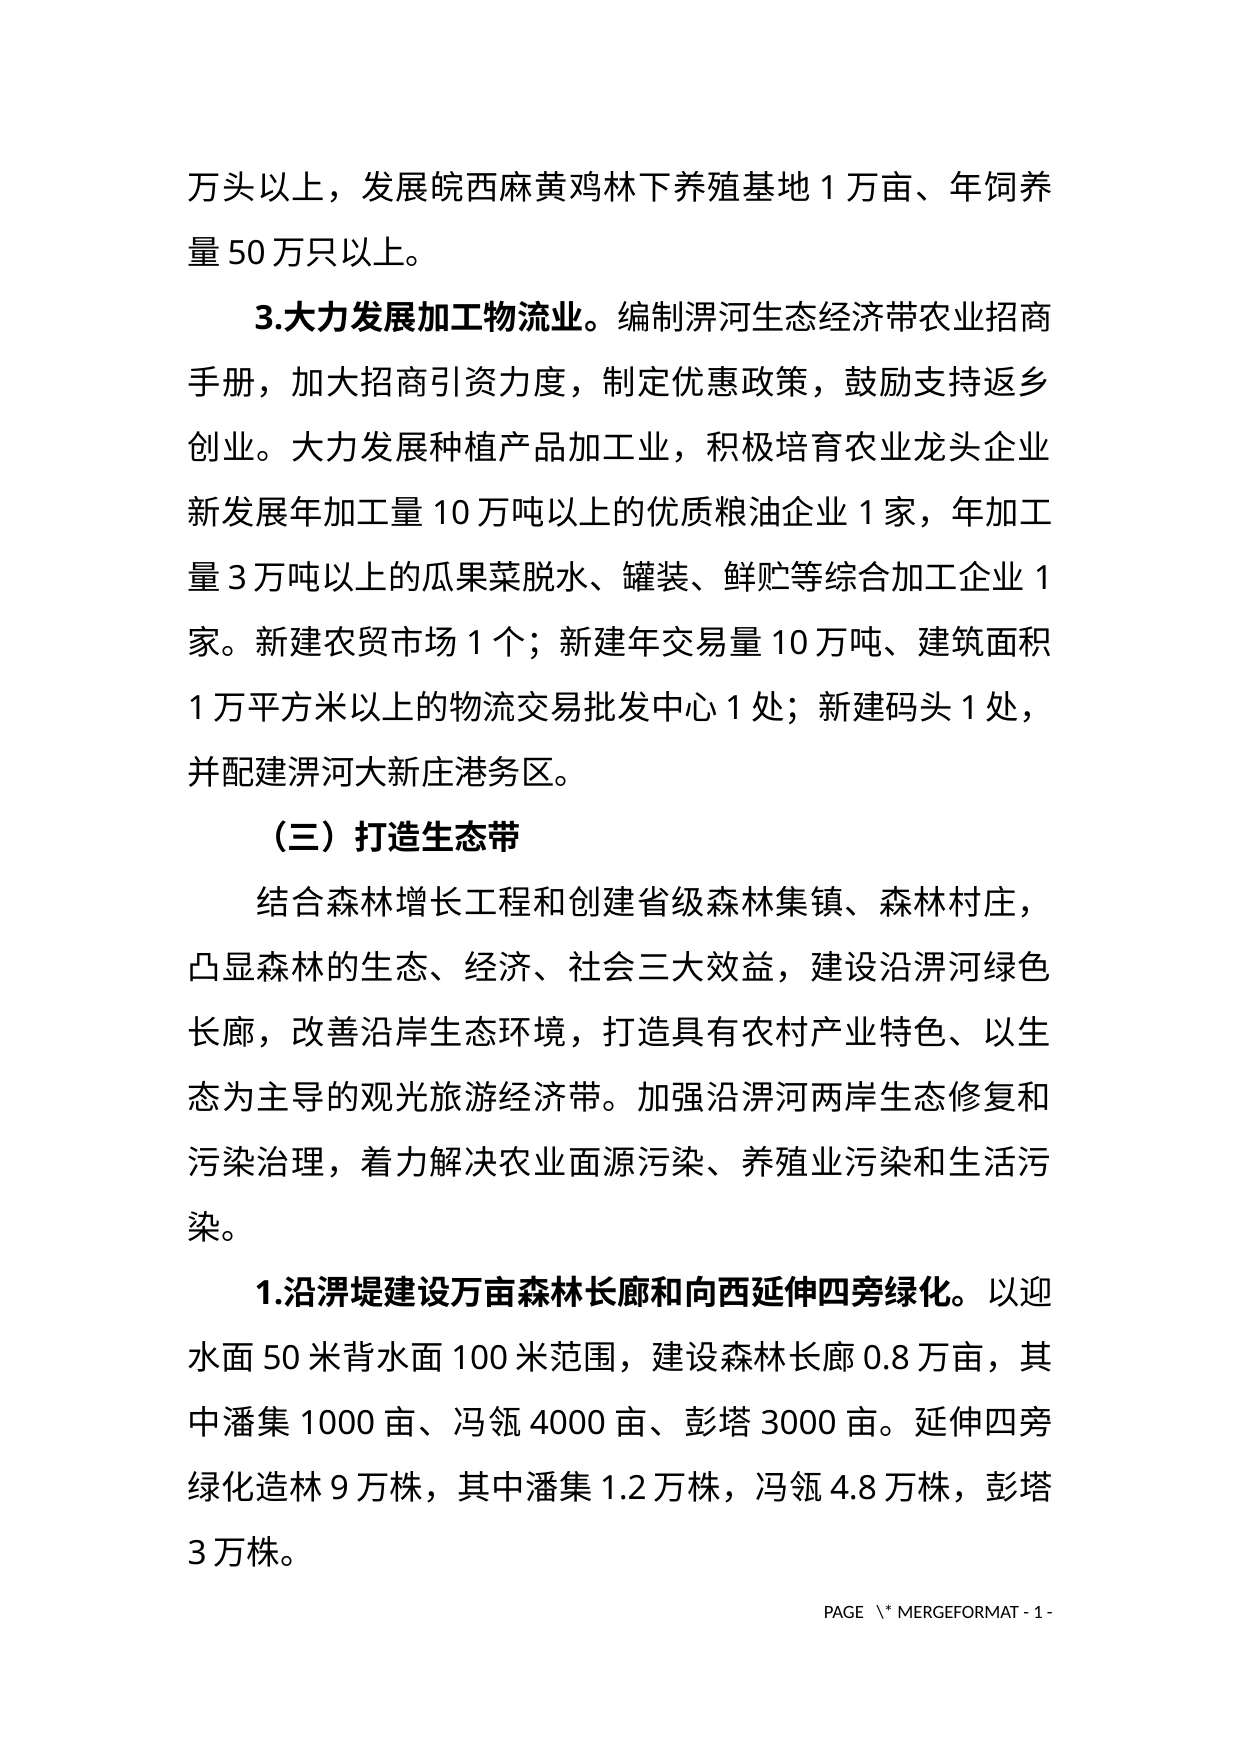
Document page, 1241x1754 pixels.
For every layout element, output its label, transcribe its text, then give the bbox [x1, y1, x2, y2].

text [187, 152, 1053, 282]
text 3.大力发展加工物流业。编制淠河生态经济带农业招商手册，加大招商引资力度，制定优惠政策，鼓励支持返乡创业。大力发展种植产品加工业，积极培育农业龙头企业，新发展年加工量10万吨以上的优质粮油企业1家，年加工量3万吨以上的瓜果菜脱水、罐装、鲜贮等综合加工企业1家。新建农贸市场1个；新建年交易量10万吨、建筑面积1万平方米以上的物流交易批发中心1处；新建码头1处，并配建淠河大新庄港务区。 [187, 282, 1053, 802]
text 结合森林增长工程和创建省级森林集镇、森林村庄，凸显森林的生态、经济、社会三大效益，建设沿淠河绿色长廊，改善沿岸生态环境，打造具有农村产业特色、以生态为主导的观光旅游经济带。加强沿淠河两岸生态修复和污染治理，着力解决农业面源污染、养殖业污染和生活污染。 [187, 867, 1053, 1257]
text 1.沿淠堤建设万亩森林长廊和向西延伸四旁绿化。以迎水面50米背水面100米范围，建设森林长廊0.8万亩，其中潘集1000亩、冯瓴4000亩、彭塔3000亩。延伸四旁绿化造林9万株，其中潘集1.2万株，冯瓴4.8万株，彭塔3万株。 [187, 1257, 1053, 1582]
text （三）打造生态带 [187, 802, 1053, 867]
